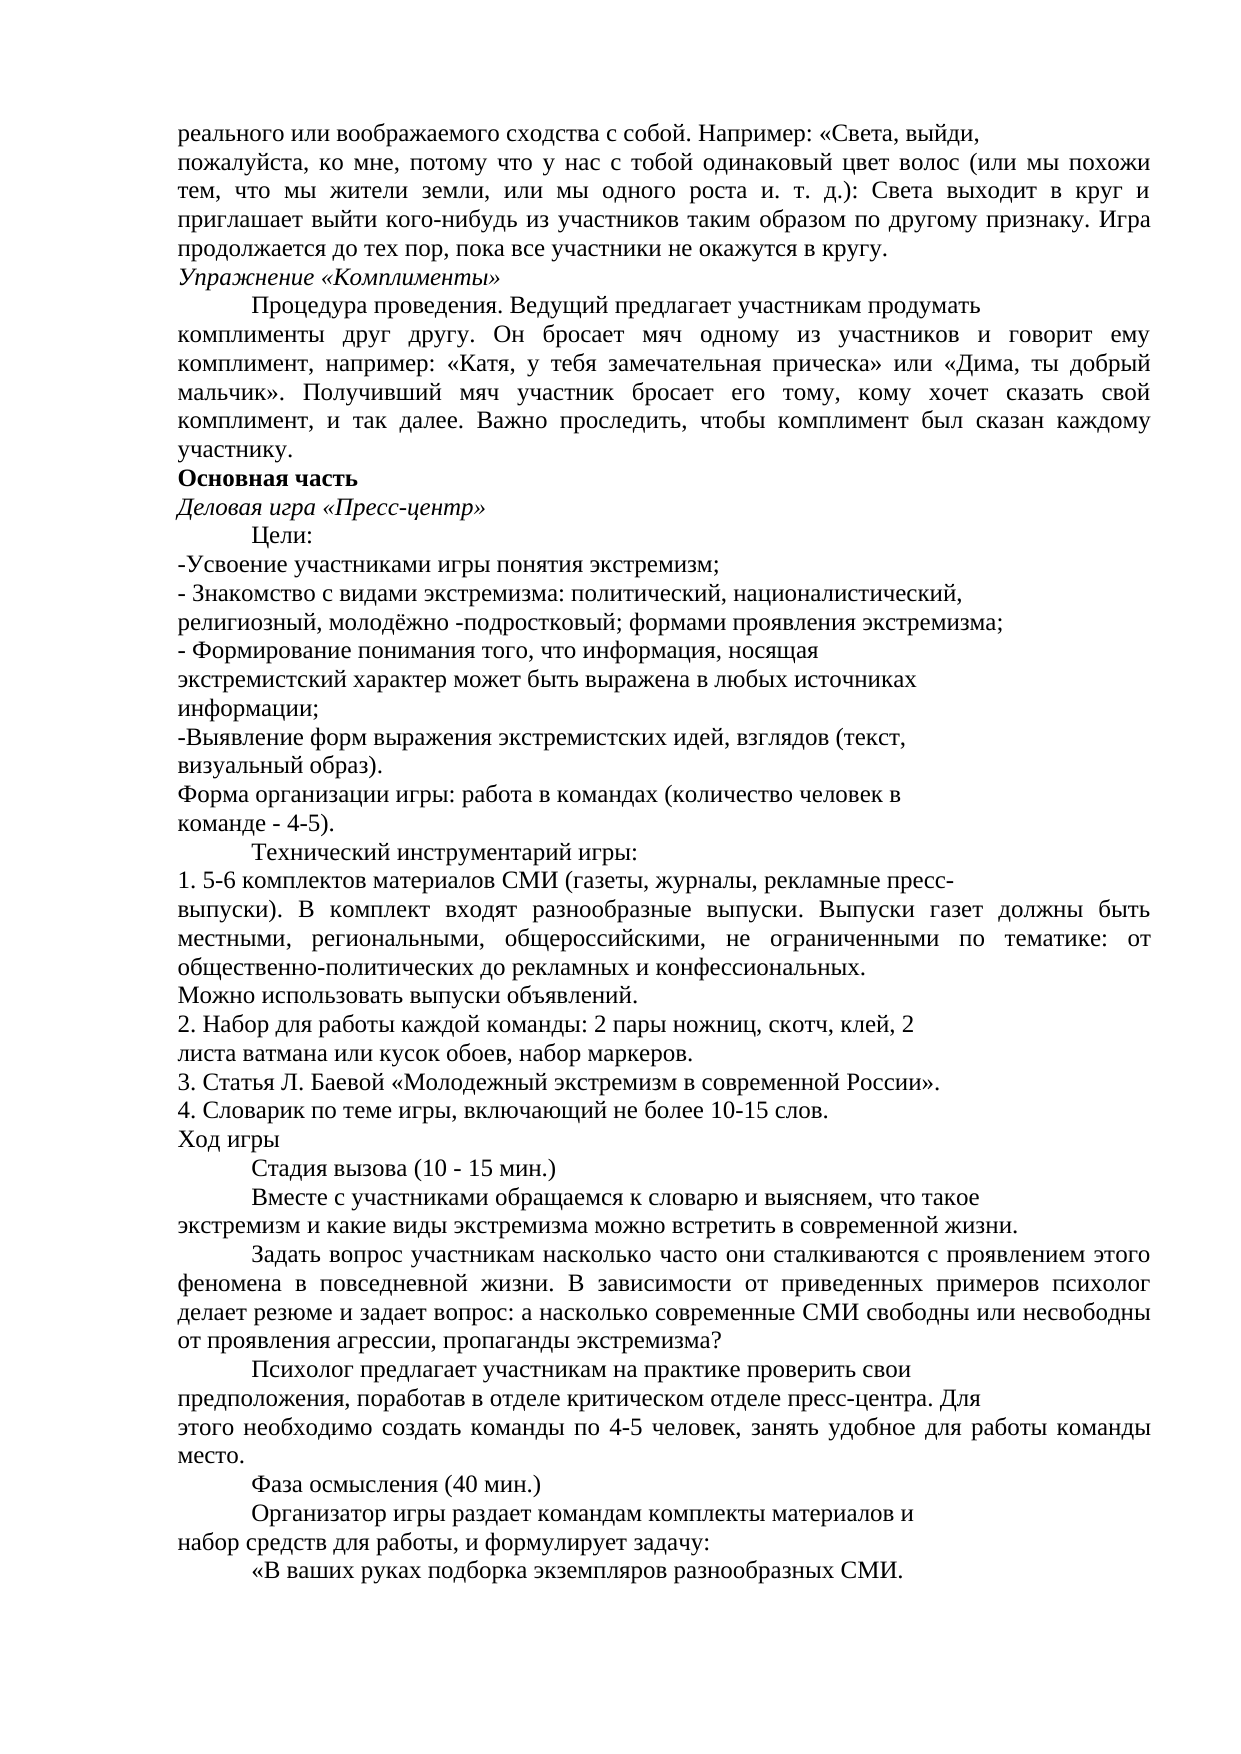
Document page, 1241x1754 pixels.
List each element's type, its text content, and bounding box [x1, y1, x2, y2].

text Можно использовать выпуски объявлений. [177, 981, 1152, 1009]
text Основная часть [177, 463, 1152, 492]
text Форма организации игры: работа в командах (количество человек в [177, 779, 1152, 808]
text Психолог предлагает участникам на практике проверить свои [177, 1354, 1152, 1383]
text 1. 5-6 комплектов материалов СМИ (газеты, журналы, рекламные пресс- [177, 866, 1152, 894]
text Организатор игры раздает командам комплекты материалов и [177, 1498, 1152, 1527]
text 4. Словарик по теме игры, включающий не более 10-15 слов. [177, 1096, 1152, 1124]
text визуальный образ). [177, 751, 1152, 779]
text команде - 4-5). [177, 808, 1152, 837]
text информации; [177, 693, 1152, 722]
text экстремистский характер может быть выражена в любых источниках [177, 664, 1152, 693]
text Ход игры [177, 1124, 1152, 1153]
text Стадия вызова (10 - 15 мин.) [177, 1153, 1152, 1182]
text «В ваших руках подборка экземпляров разнообразных СМИ. [177, 1556, 1152, 1584]
text - Формирование понимания того, что информация, носящая [177, 636, 1152, 664]
text комплименты друг другу. Он бросает мяч одному из участников и говорит ему комплимент, например: «Катя, у тебя замечательная прическа» или «Дима, ты добрый мальчик». Получивший мяч участник бросает его тому, кому хочет сказать свой комплимент, и так далее. Важно проследить, чтобы комплимент был сказан каждому участнику. [177, 319, 1152, 463]
text Деловая игра «Пресс-центр» [177, 492, 1152, 521]
text Технический инструментарий игры: [177, 837, 1152, 866]
text экстремизм и какие виды экстремизма можно встретить в современной жизни. [177, 1211, 1152, 1239]
text Цели: [177, 521, 1152, 549]
text Задать вопрос участникам насколько часто они сталкиваются с проявлением этого феномена в повседневной жизни. В зависимости от приведенных примеров психолог делает резюме и задает вопрос: а насколько современные СМИ свободны или несвободны от проявления агрессии, пропаганды экстремизма? [177, 1239, 1152, 1354]
text - Знакомство с видами экстремизма: политический, националистический, [177, 578, 1152, 607]
text пожалуйста, ко мне, потому что у нас с тобой одинаковый цвет волос (или мы похожи тем, что мы жители земли, или мы одного роста и. т. д.): Света выходит в круг и приглашает выйти кого-нибудь из участников таким образом по другому признаку. Игра продолжается до тех пор, пока все участники не окажутся в кругу. [177, 147, 1152, 262]
text этого необходимо создать команды по 4-5 человек, занять удобное для работы команды место. [177, 1412, 1152, 1469]
text Вместе с участниками обращаемся к словарю и выясняем, что такое [177, 1182, 1152, 1211]
text -Усвоение участниками игры понятия экстремизм; [177, 549, 1152, 578]
text религиозный, молодёжно -подростковый; формами проявления экстремизма; [177, 607, 1152, 636]
text листа ватмана или кусок обоев, набор маркеров. [177, 1038, 1152, 1067]
text выпуски). В комплект входят разнообразные выпуски. Выпуски газет должны быть местными, региональными, общероссийскими, не ограниченными по тематике: от общественно-политических до рекламных и конфессиональных. [177, 894, 1152, 981]
text Процедура проведения. Ведущий предлагает участникам продумать [177, 291, 1152, 319]
text реального или воображаемого сходства с собой. Например: «Света, выйди, [177, 118, 1152, 147]
text Упражнение «Комплименты» [177, 262, 1152, 291]
text 3. Статья Л. Баевой «Молодежный экстремизм в современной России». [177, 1067, 1152, 1096]
text -Выявление форм выражения экстремистских идей, взглядов (текст, [177, 722, 1152, 751]
text набор средств для работы, и формулирует задачу: [177, 1527, 1152, 1556]
text предположения, поработав в отделе критическом отделе пресс-центра. Для [177, 1383, 1152, 1412]
text 2. Набор для работы каждой команды: 2 пары ножниц, скотч, клей, 2 [177, 1009, 1152, 1038]
text Фаза осмысления (40 мин.) [177, 1469, 1152, 1498]
